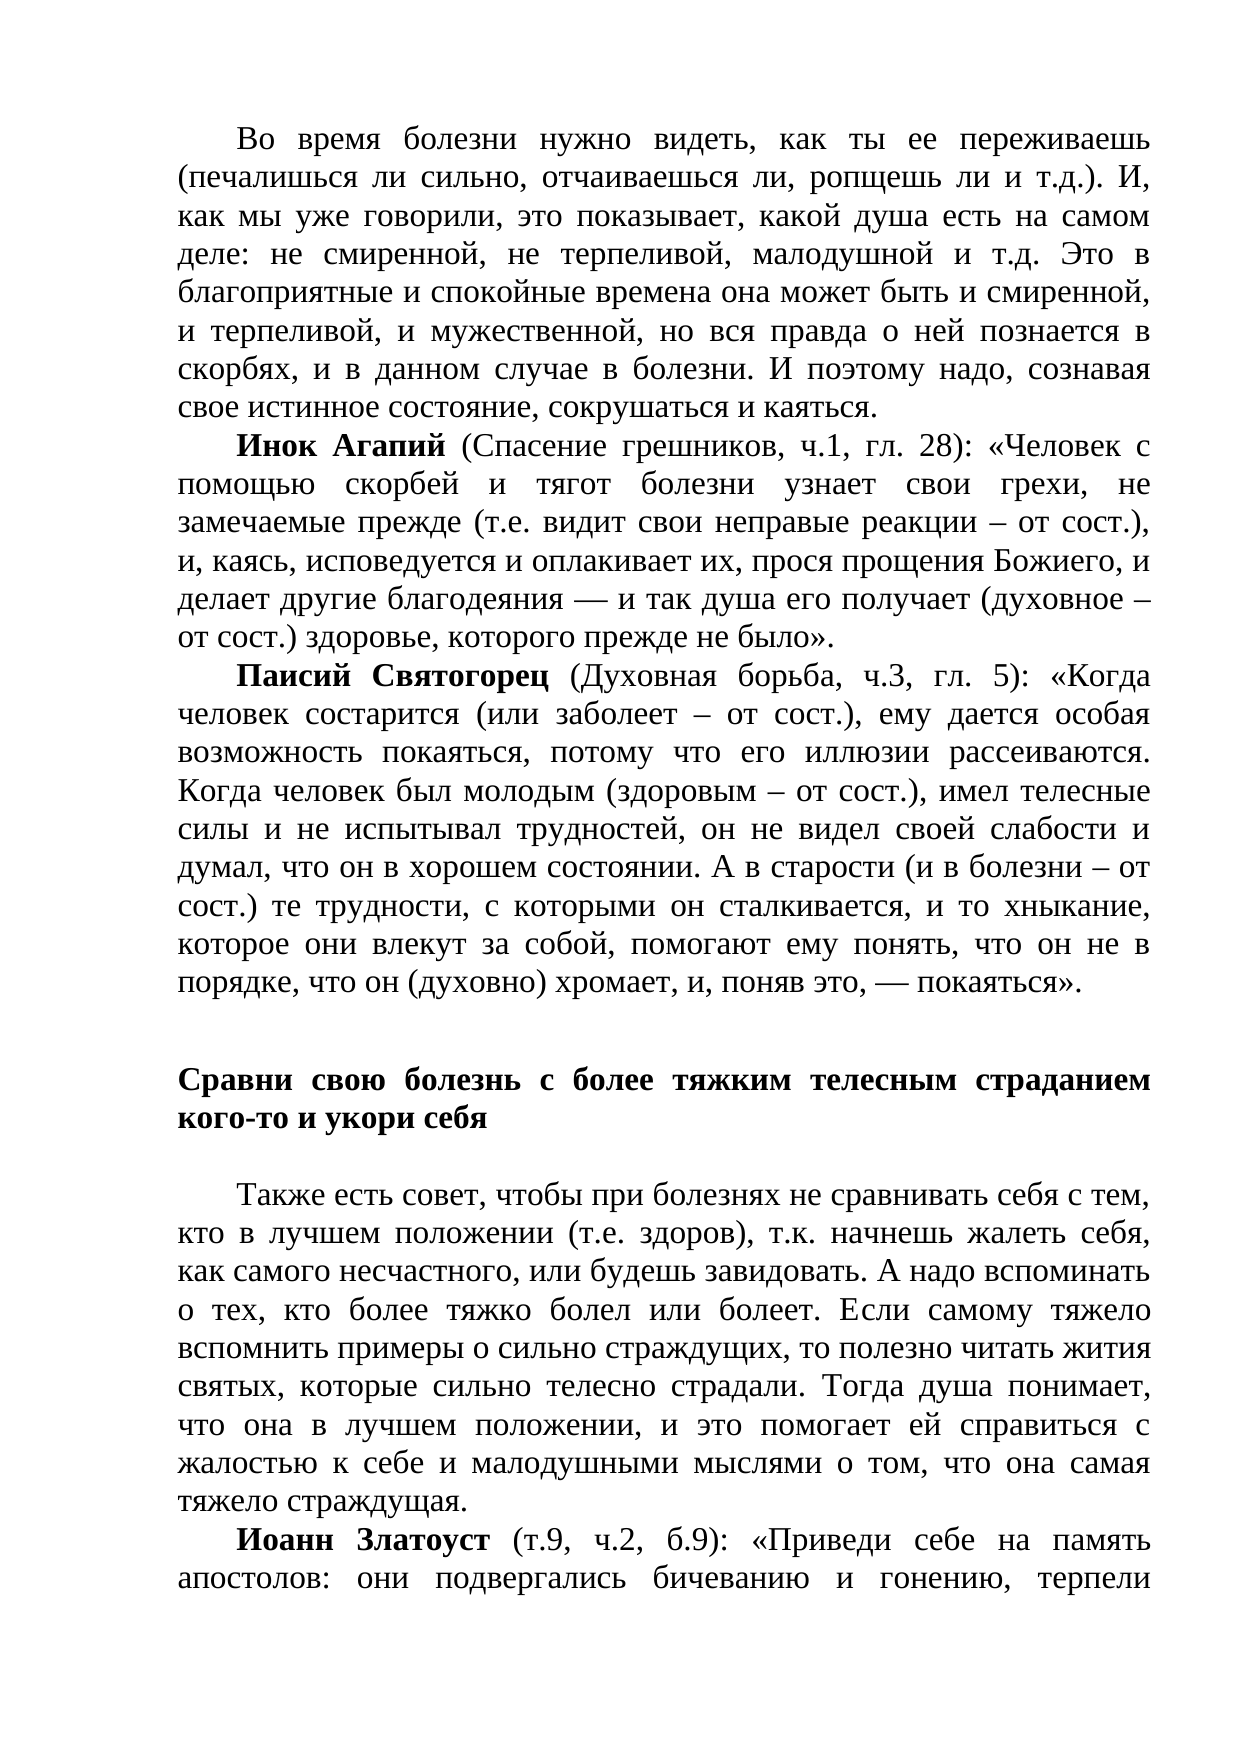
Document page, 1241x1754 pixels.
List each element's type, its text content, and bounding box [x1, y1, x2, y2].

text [177, 1519, 1152, 1596]
text Во время болезни нужно видеть, как ты ее переживаешь (печалишься ли сильно, отчаиваешься ли, ропщешь ли и т.д.). И, как мы уже говорили, это показывает, какой душа есть на самом деле: не смиренной, не терпеливой, малодушной и т.д. Это в благоприятные и спокойные времена она может быть и смиренной, и терпеливой, и мужественной, но вся правда о ней познается в скорбях, и в данном случае в болезни. И поэтому надо, сознавая свое истинное состояние, сокрушаться и каяться. [177, 118, 1152, 425]
text Также есть совет, чтобы при болезнях не сравнивать себя с тем, кто в лучшем положении (т.е. здоров), т.к. начнешь жалеть себя, как самого несчастного, или будешь завидовать. А надо вспоминать о тех, кто более тяжко болел или болеет. Если самому тяжело вспомнить примеры о сильно страждущих, то полезно читать жития святых, которые сильно телесно страдали. Тогда душа понимает, что она в лучшем положении, и это помогает ей справиться с жалостью к себе и малодушными мыслями о том, что она самая тяжело страждущая. [177, 1174, 1152, 1519]
subtitle Сравни свою болезнь с более тяжким телесным страданием кого-то и укори себя [177, 1059, 1152, 1136]
text Инок Агапий (Спасение грешников, ч.1, гл. 28): «Человек с помощью скорбей и тягот болезни узнает свои грехи, не замечаемые прежде (т.е. видит свои неправые реакции – от сост.), и, каясь, исповедуется и оплакивает их, прося прощения Божиего, и делает другие благодеяния — и так душа его получает (духовное – от сост.) здоровье, которого прежде не было». [177, 425, 1152, 655]
text Паисий Святогорец (Духовная борьба, ч.3, гл. 5): «Когда человек состарится (или заболеет – от сост.), ему дается особая возможность покаяться, потому что его иллюзии рассеиваются. Когда человек был молодым (здоровым – от сост.), имел телесные силы и не испытывал трудностей, он не видел своей слабости и думал, что он в хорошем состоянии. А в старости (и в болезни – от сост.) те трудности, с которыми он сталкивается, и то хныкание, которое они влекут за собой, помогают ему понять, что он не в порядке, что он (духовно) хромает, и, поняв это, — покаяться». [177, 655, 1152, 1000]
